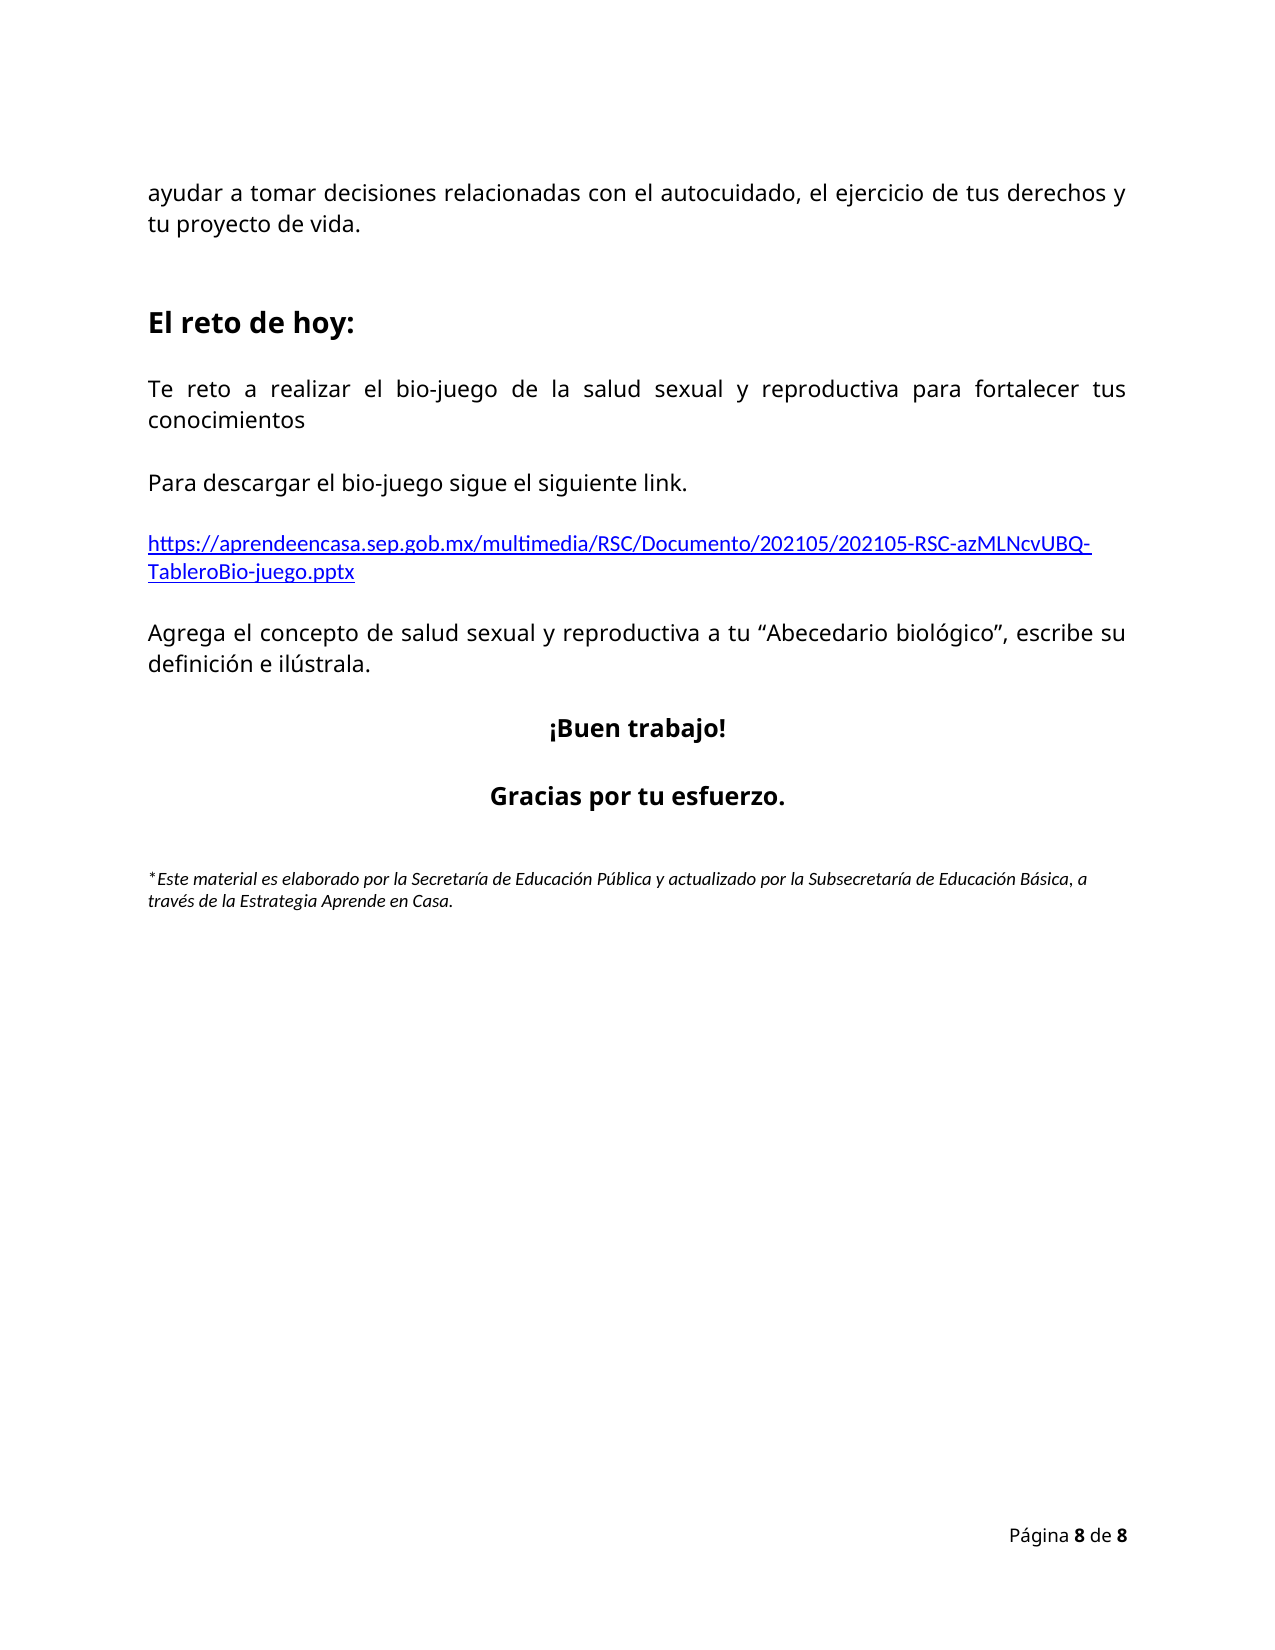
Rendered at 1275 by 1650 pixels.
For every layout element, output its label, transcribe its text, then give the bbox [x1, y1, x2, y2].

text El reto de hoy: [148, 302, 1127, 342]
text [148, 177, 1127, 240]
text ¡Buen trabajo! [148, 710, 1127, 744]
text https://aprendeencasa.sep.gob.mx/multimedia/RSC/Documento/202105/202105-RSC-azMLNcvUBQ-TableroBio-juego.pptx [148, 529, 1127, 585]
text *Este material es elaborado por la Secretaría de Educación Pública y actualizado por la Subsecretaría de Educación Básica, a través de la Estrategia Aprende en Casa. [148, 867, 1127, 913]
text Gracias por tu esfuerzo. [148, 778, 1127, 813]
text Te reto a realizar el bio-juego de la salud sexual y reproductiva para fortalecer tus conocimientos [148, 373, 1127, 436]
text Agrega el concepto de salud sexual y reproductiva a tu “Abecedario biológico”, escribe su definición e ilústrala. [148, 617, 1127, 679]
text Para descargar el bio-juego sigue el siguiente link. [148, 467, 1127, 498]
